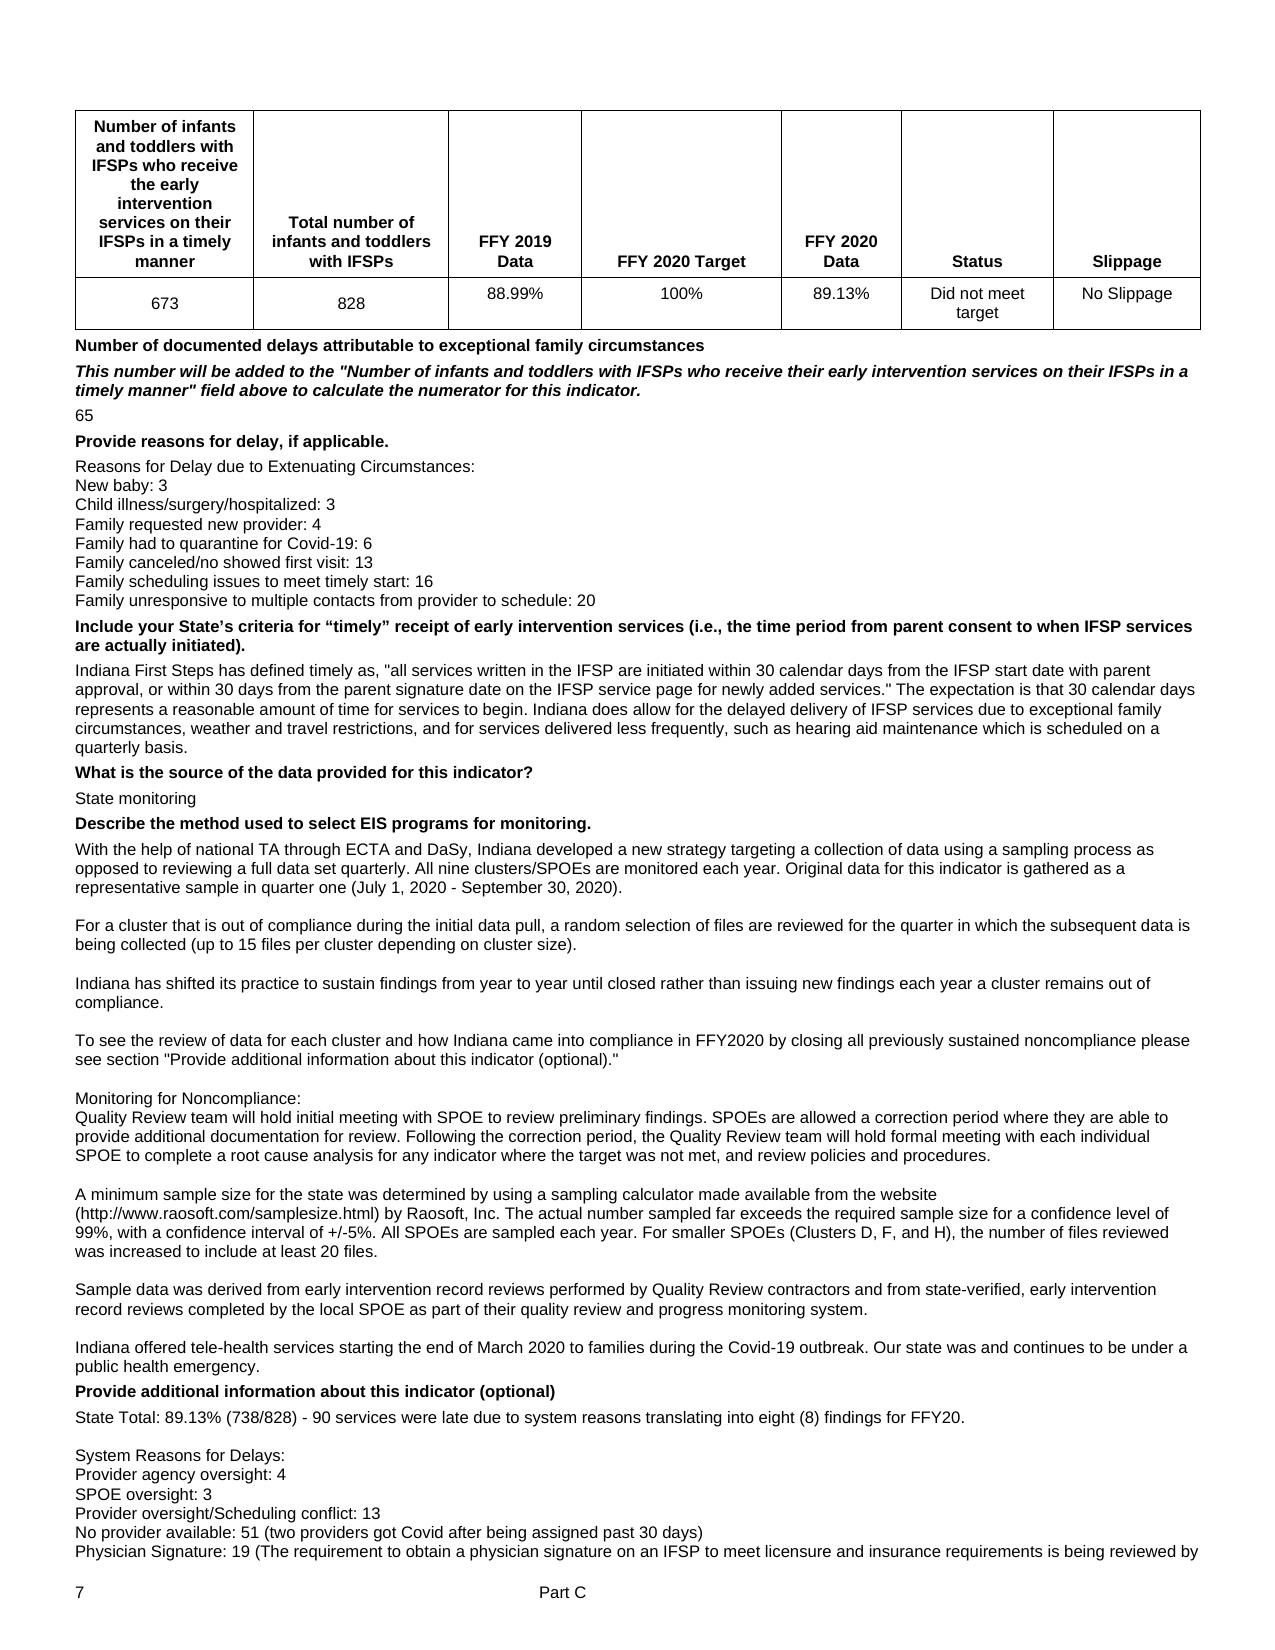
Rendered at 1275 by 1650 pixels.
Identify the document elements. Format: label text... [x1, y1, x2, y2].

text Describe the method used to select EIS programs for monitoring. [75, 814, 1200, 833]
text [75, 1408, 1200, 1561]
text State monitoring [75, 788, 1200, 808]
table_cell 89.13% [782, 278, 901, 329]
text Reasons for Delay due to Extenuating Circumstances: New baby: 3 Child illness/surgery/hospitalized: 3 Family requested new provider: 4 Family had to quarantine for Covid-19: 6 Family canceled/no showed first visit: 13 Family scheduling issues to meet timely start: 16 Family unresponsive to multiple contacts from provider to schedule: 20 [75, 457, 1200, 610]
text What is the source of the data provided for this indicator? [75, 763, 1200, 782]
text Number of documented delays attributable to exceptional family circumstances [75, 336, 1200, 355]
table_cell 828 [254, 278, 448, 329]
table_header FFY 2020 Data [782, 111, 901, 277]
table_cell Did not meet target [902, 278, 1053, 329]
table_header FFY 2020 Target [582, 111, 781, 277]
text 65 [75, 406, 1200, 425]
table_header Total number of infants and toddlers with IFSPs [254, 111, 448, 277]
text Indiana First Steps has defined timely as, "all services written in the IFSP are initiated within 30 calendar days from the IFSP start date with parent approval, or within 30 days from the parent signature date on the IFSP service page for newly added services." The expectation is that 30 calendar days represents a reasonable amount of time for services to begin. Indiana does allow for the delayed delivery of IFSP services due to exceptional family circumstances, weather and travel restrictions, and for services delivered less frequently, such as hearing aid maintenance which is scheduled on a quarterly basis. [75, 661, 1200, 757]
table_cell No Slippage [1054, 278, 1200, 329]
table_header Slippage [1054, 111, 1200, 277]
text This number will be added to the "Number of infants and toddlers with IFSPs who receive their early intervention services on their IFSPs in a timely manner" field above to calculate the numerator for this indicator. [75, 361, 1200, 400]
text Provide additional information about this indicator (optional) [75, 1382, 1200, 1401]
table_cell 88.99% [449, 278, 581, 329]
text Provide reasons for delay, if applicable. [75, 431, 1200, 451]
table_header Number of infants and toddlers with IFSPs who receive the early intervention services on their IFSPs in a timely manner [76, 111, 253, 277]
table_header FFY 2019 Data [449, 111, 581, 277]
text Include your State’s criteria for “timely” receipt of early intervention services (i.e., the time period from parent consent to when IFSP services are actually initiated). [75, 616, 1200, 655]
table_cell 100% [582, 278, 781, 329]
text With the help of national TA through ECTA and DaSy, Indiana developed a new strategy targeting a collection of data using a sampling process as opposed to reviewing a full data set quarterly. All nine clusters/SPOEs are monitored each year. Original data for this indicator is gathered as a representative sample in quarter one (July 1, 2020 - September 30, 2020). For a cluster that is out of compliance during the initial data pull, a random selection of files are reviewed for the quarter in which the subsequent data is being collected (up to 15 files per cluster depending on cluster size). Indiana has shifted its practice to sustain findings from year to year until closed rather than issuing new findings each year a cluster remains out of compliance. To see the review of data for each cluster and how Indiana came into compliance in FFY2020 by closing all previously sustained noncompliance please see section "Provide additional information about this indicator (optional)." Monitoring for Noncompliance: Quality Review team will hold initial meeting with SPOE to review preliminary findings. SPOEs are allowed a correction period where they are able to provide additional documentation for review. Following the correction period, the Quality Review team will hold formal meeting with each individual SPOE to complete a root cause analysis for any indicator where the target was not met, and review policies and procedures. A minimum sample size for the state was determined by using a sampling calculator made available from the website (http://www.raosoft.com/samplesize.html) by Raosoft, Inc. The actual number sampled far exceeds the required sample size for a confidence level of 99%, with a confidence interval of +/-5%. All SPOEs are sampled each year. For smaller SPOEs (Clusters D, F, and H), the number of files reviewed was increased to include at least 20 files. Sample data was derived from early intervention record reviews performed by Quality Review contractors and from state-verified, early intervention record reviews completed by the local SPOE as part of their quality review and progress monitoring system. Indiana offered tele-health services starting the end of March 2020 to families during the Covid-19 outbreak. Our state was and continues to be under a public health emergency. [75, 839, 1200, 1376]
table_header Status [902, 111, 1053, 277]
table_cell 673 [76, 278, 253, 329]
